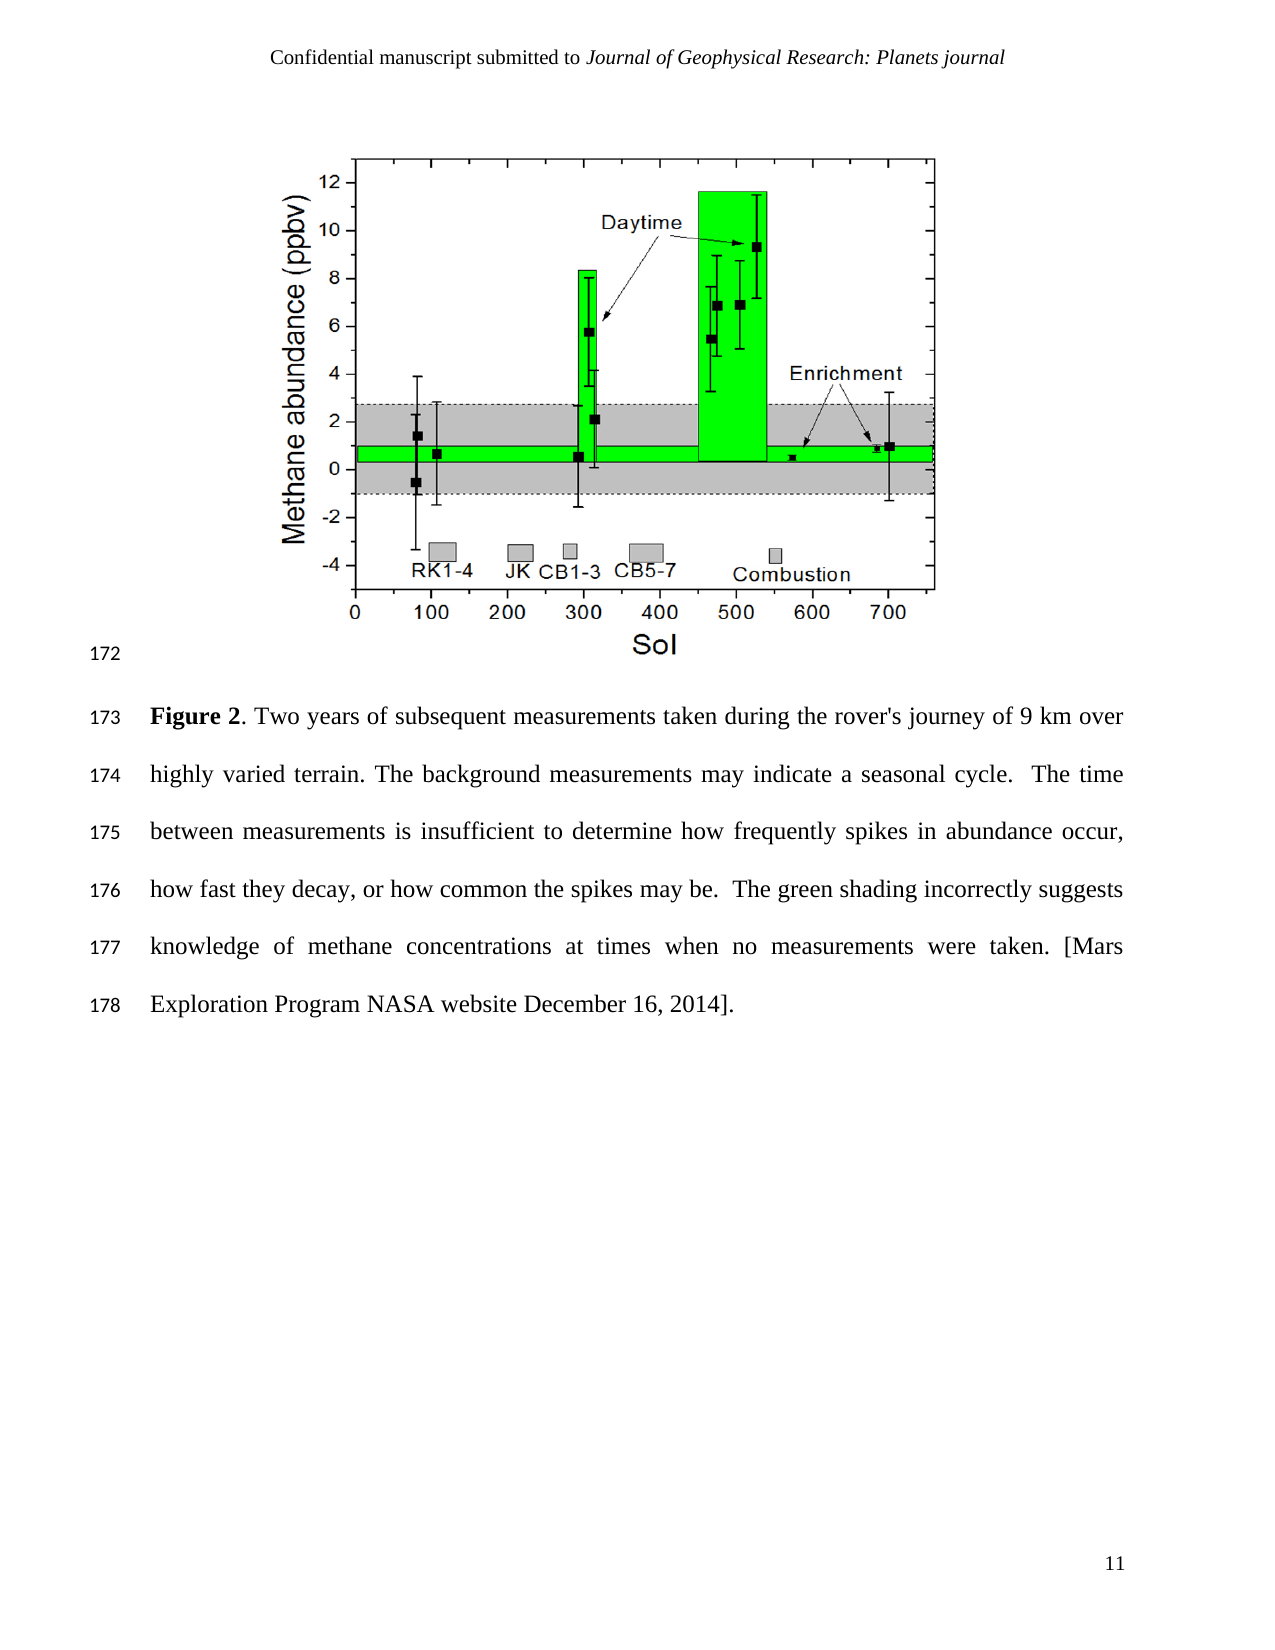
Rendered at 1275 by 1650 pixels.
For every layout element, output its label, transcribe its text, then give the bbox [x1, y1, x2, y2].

picture [268, 150, 944, 661]
text Figure 2. Two years of subsequent measurements taken during the rover's journey of 9 km over highly varied terrain. The background measurements may indicate a seasonal cycle. The time between measurements is insufficient to determine how frequently spikes in abundance occur, how fast they decay, or how common the spikes may be. The green shading incorrectly suggests knowledge of methane concentrations at times when no measurements were taken. [Mars Exploration Program NASA website December 16, 2014]. [150, 701, 1125, 1018]
